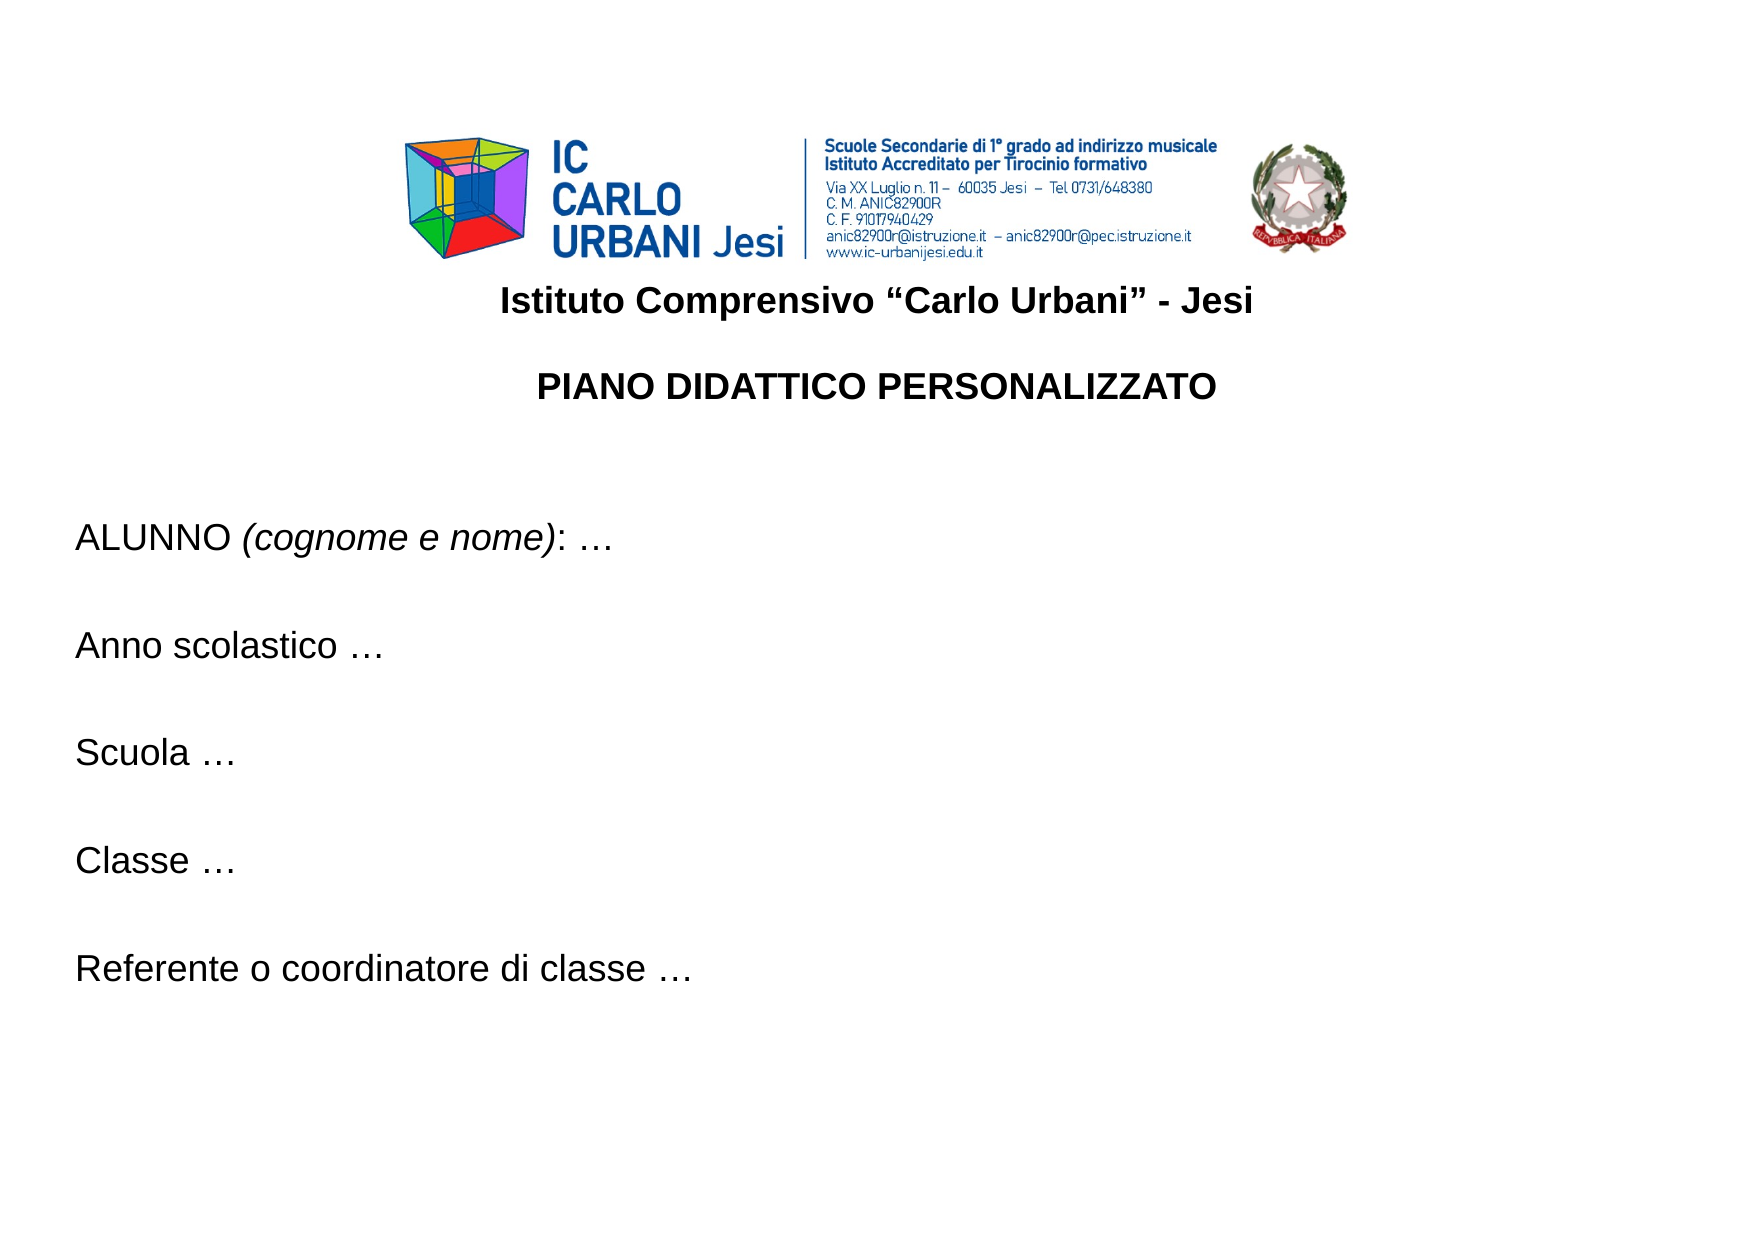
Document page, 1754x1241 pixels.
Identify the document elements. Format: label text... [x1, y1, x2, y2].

text PIANO DIDATTICO PERSONALIZZATO [75, 364, 1679, 407]
text Scuola … [75, 731, 1679, 774]
text Anno scolastico … [75, 623, 1679, 666]
picture [375, 107, 1379, 278]
text Referente o coordinatore di classe … [75, 946, 1679, 989]
text Classe … [75, 838, 1679, 882]
text ALUNNO (cognome e nome): … [75, 515, 1679, 558]
